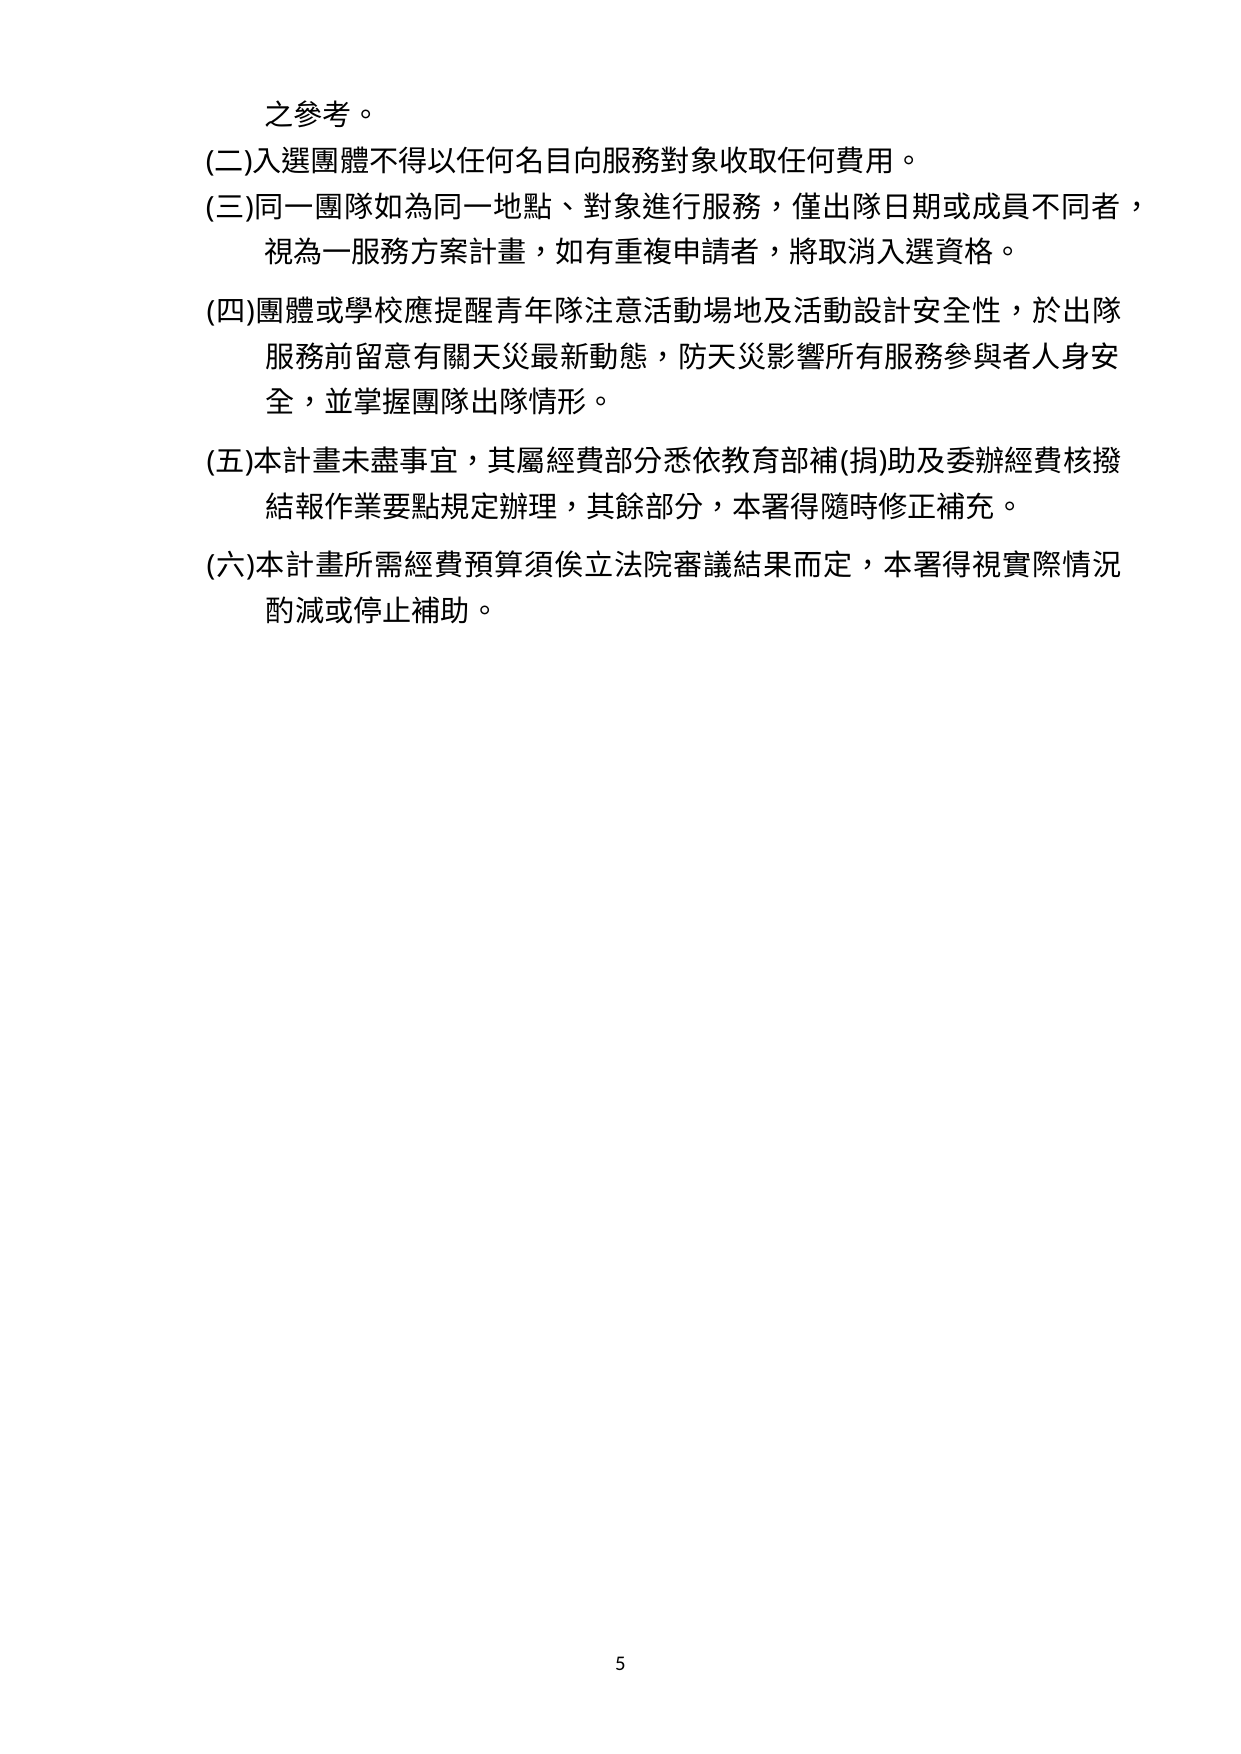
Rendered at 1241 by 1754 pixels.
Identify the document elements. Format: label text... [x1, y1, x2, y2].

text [206, 89, 1122, 134]
text (四)團體或學校應提醒青年隊注意活動場地及活動設計安全性，於出隊服務前留意有關天災最新動態，防天災影響所有服務參與者人身安全，並掌握團隊出隊情形。 [206, 284, 1122, 422]
text (三)同一團隊如為同一地點、對象進行服務，僅出隊日期或成員不同者，視為一服務方案計畫，如有重複申請者，將取消入選資格。 [206, 180, 1122, 272]
text (五)本計畫未盡事宜，其屬經費部分悉依教育部補(捐)助及委辦經費核撥結報作業要點規定辦理，其餘部分，本署得隨時修正補充。 [206, 434, 1122, 526]
text (六)本計畫所需經費預算須俟立法院審議結果而定，本署得視實際情況酌減或停止補助。 [206, 539, 1122, 630]
text (二)入選團體不得以任何名目向服務對象收取任何費用。 [206, 134, 1122, 180]
